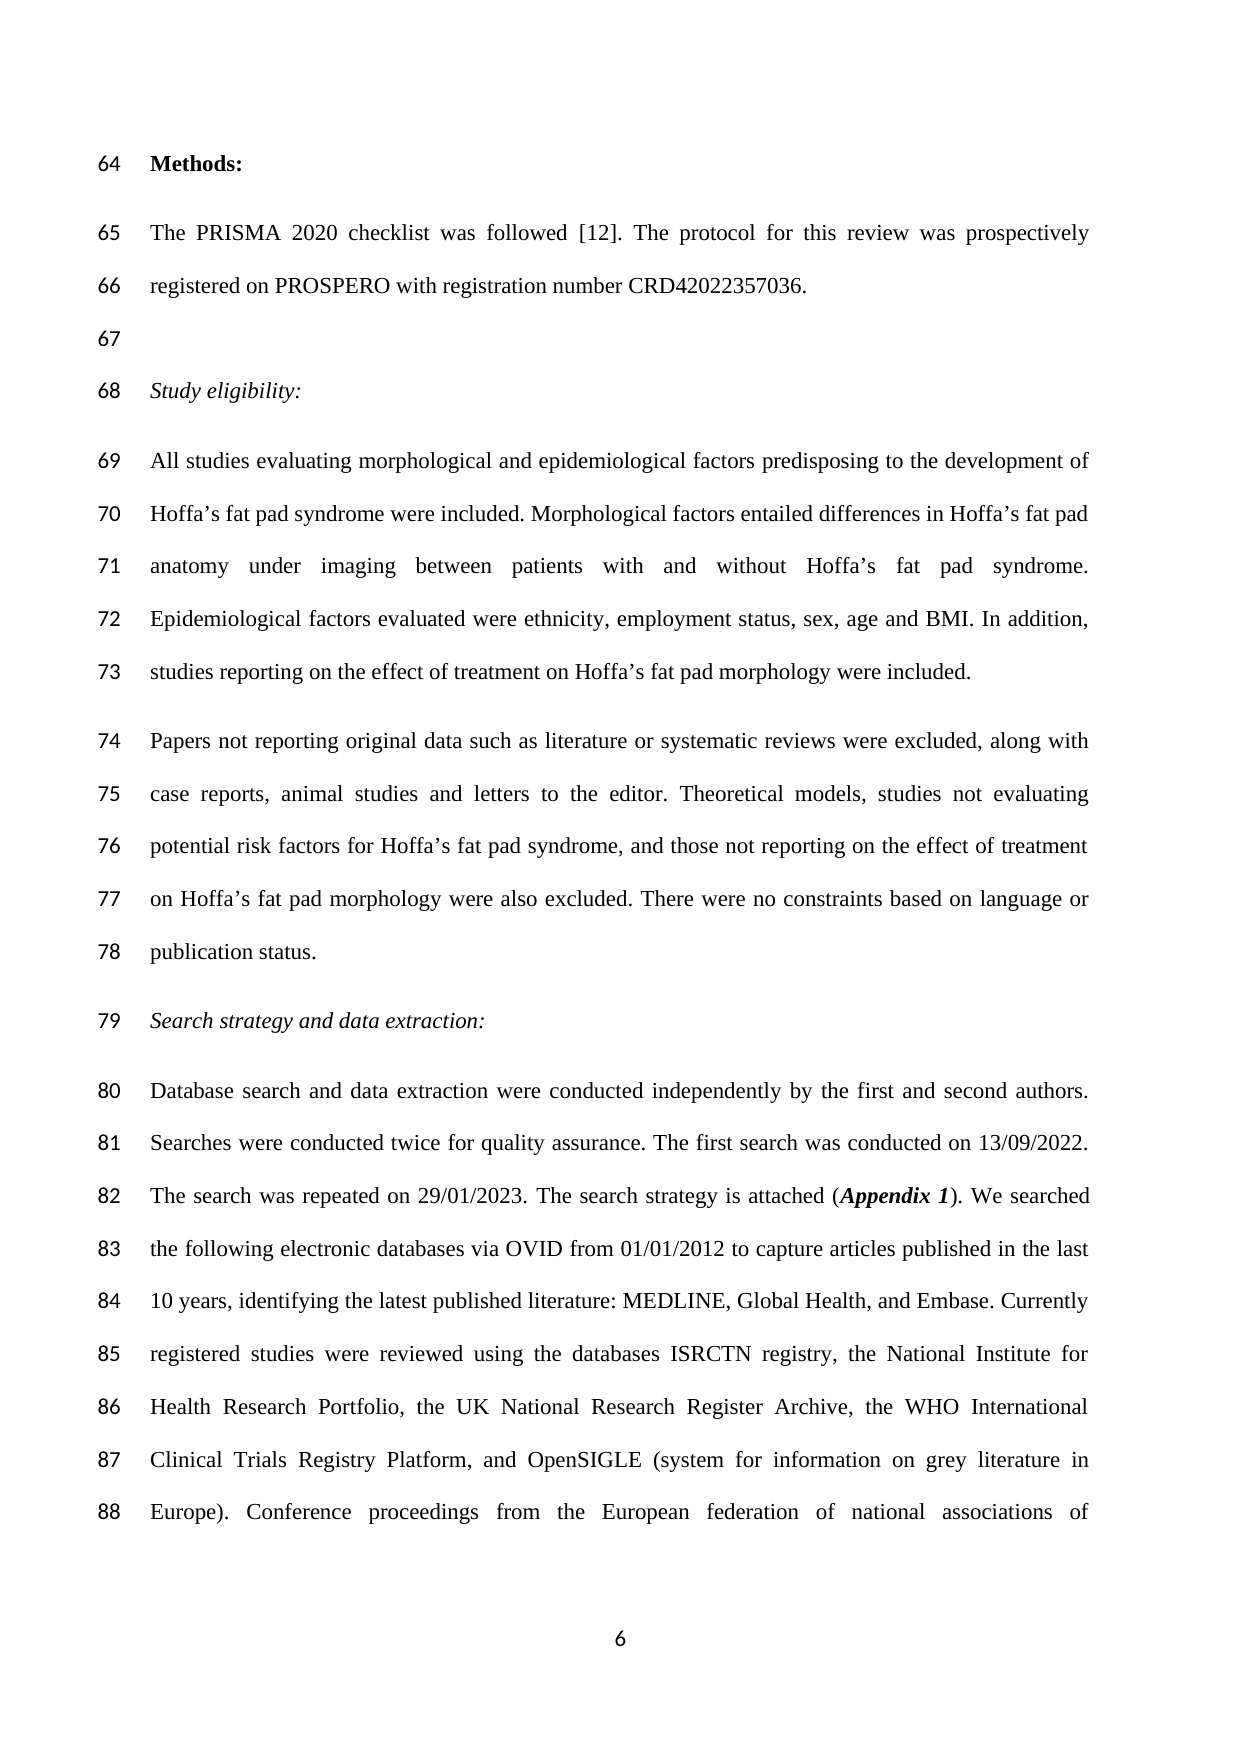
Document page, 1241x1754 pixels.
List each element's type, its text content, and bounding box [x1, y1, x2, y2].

text Search strategy and data extraction: [150, 1007, 1090, 1034]
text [150, 1077, 1090, 1525]
text Study eligibility: [150, 377, 1090, 404]
text Methods: [150, 150, 1090, 176]
text All studies evaluating morphological and epidemiological factors predisposing to the development of Hoffa’s fat pad syndrome were included. Morphological factors entailed differences in Hoffa’s fat pad anatomy under imaging between patients with and without Hoffa’s fat pad syndrome. Epidemiological factors evaluated were ethnicity, employment status, sex, age and BMI. In addition, studies reporting on the effect of treatment on Hoffa’s fat pad morphology were included. [150, 447, 1090, 684]
text The PRISMA 2020 checklist was followed [12]. The protocol for this review was prospectively registered on PROSPERO with registration number CRD42022357036. [150, 219, 1090, 298]
text Papers not reporting original data such as literature or systematic reviews were excluded, along with case reports, animal studies and letters to the editor. Theoretical models, studies not evaluating potential risk factors for Hoffa’s fat pad syndrome, and those not reporting on the effect of treatment on Hoffa’s fat pad morphology were also excluded. There were no constraints based on language or publication status. [150, 727, 1090, 964]
